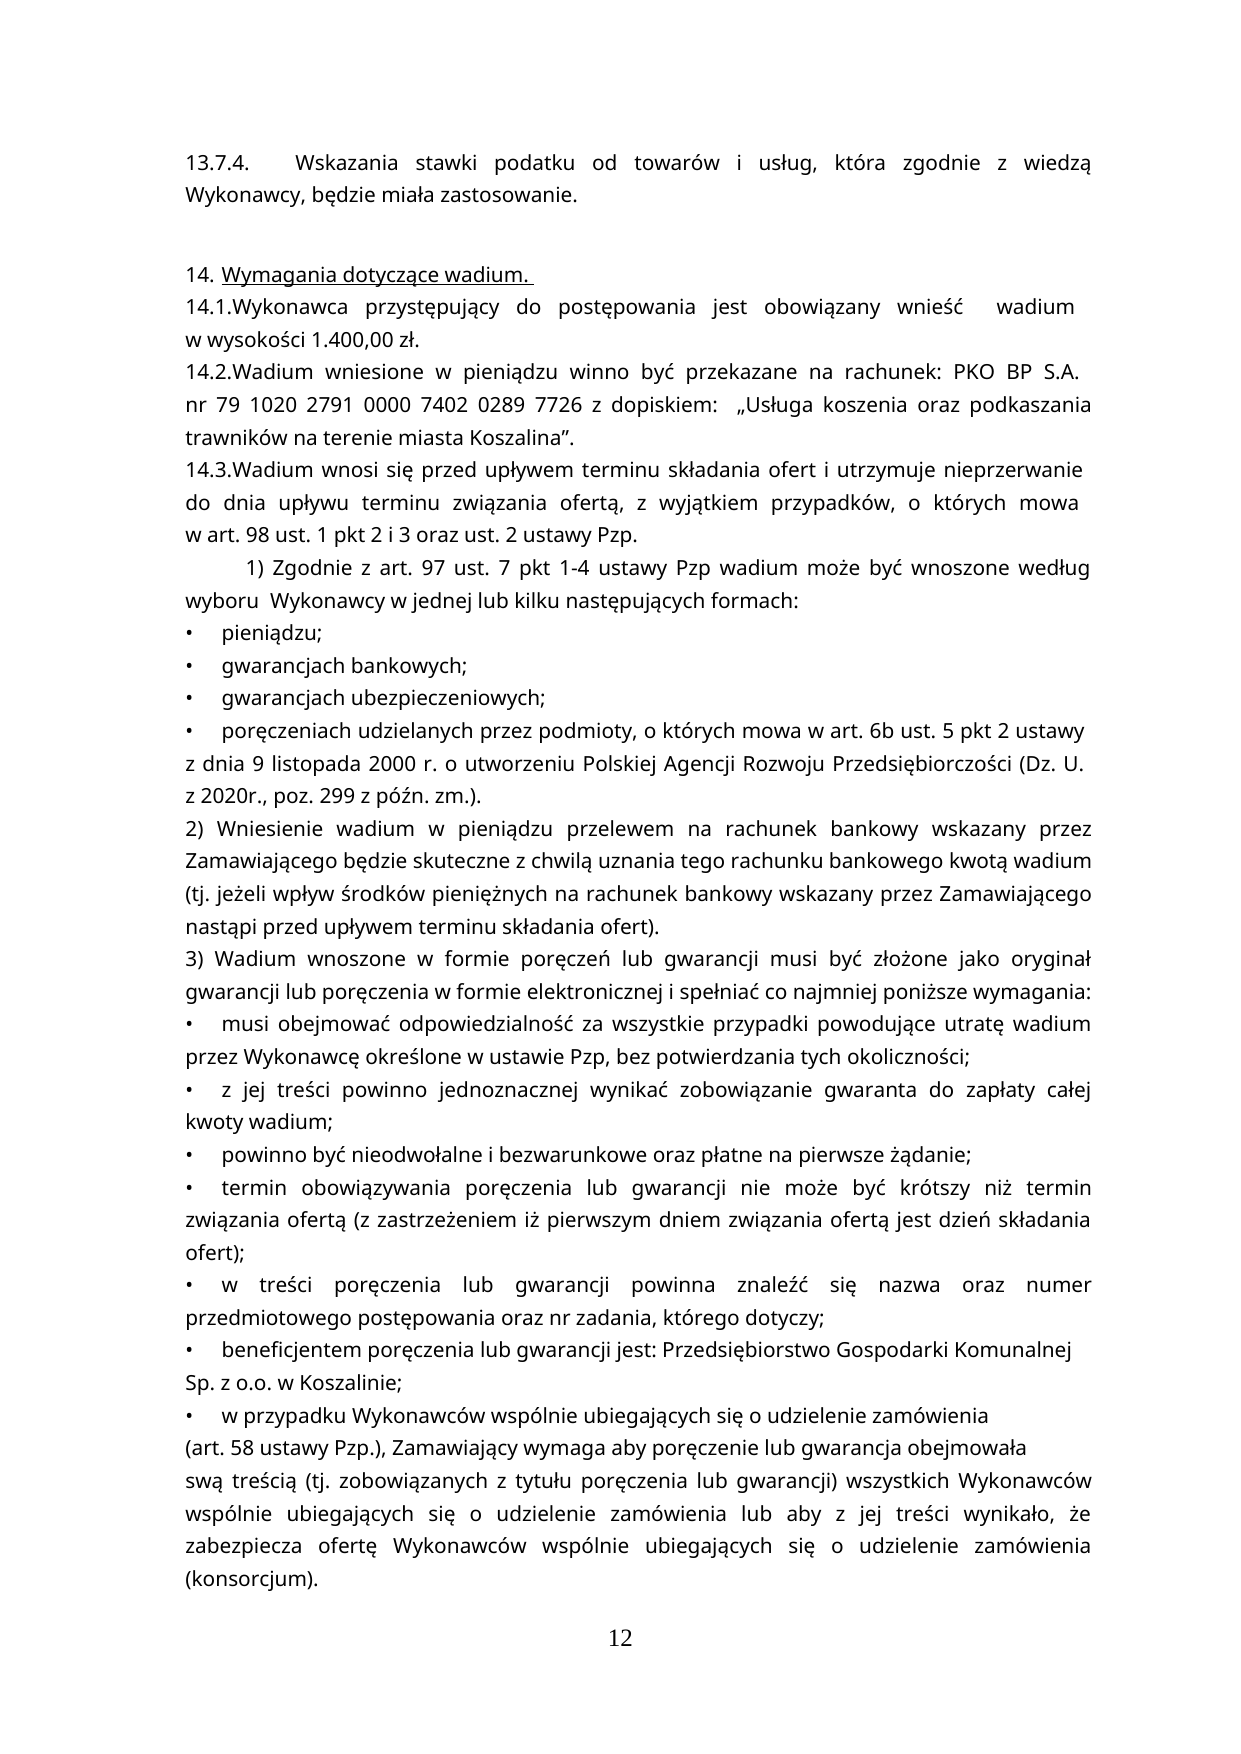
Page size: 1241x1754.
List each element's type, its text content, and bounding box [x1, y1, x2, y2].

text 3) Wadium wnoszone w formie poręczeń lub gwarancji musi być złożone jako oryginał gwarancji lub poręczenia w formie elektronicznej i spełniać co najmniej poniższe wymagania: [185, 944, 1093, 1005]
text Sp. z o.o. w Koszalinie; [185, 1368, 1093, 1397]
text • beneficjentem poręczenia lub gwarancji jest: Przedsiębiorstwo Gospodarki Komunalnej [185, 1336, 1093, 1364]
text • z jej treści powinno jednoznacznej wynikać zobowiązanie gwaranta do zapłaty całej kwoty wadium; [185, 1075, 1093, 1136]
text • termin obowiązywania poręczenia lub gwarancji nie może być krótszy niż termin związania ofertą (z zastrzeżeniem iż pierwszym dniem związania ofertą jest dzień składania ofert); [185, 1173, 1093, 1266]
text 14.2.Wadium wniesione w pieniądzu winno być przekazane na rachunek: PKO BP S.A. nr 79 1020 2791 0000 7402 0289 7726 z dopiskiem: „Usługa koszenia oraz podkaszania trawników na terenie miasta Koszalina”. [185, 357, 1093, 451]
text • gwarancjach bankowych; [185, 651, 1093, 679]
text • powinno być nieodwołalne i bezwarunkowe oraz płatne na pierwsze żądanie; [185, 1140, 1093, 1168]
text • w treści poręczenia lub gwarancji powinna znaleźć się nazwa oraz numer przedmiotowego postępowania oraz nr zadania, którego dotyczy; [185, 1270, 1093, 1331]
text 14.1.Wykonawca przystępujący do postępowania jest obowiązany wnieść wadium w wysokości 1.400,00 zł. [185, 292, 1093, 353]
text • poręczeniach udzielanych przez podmioty, o których mowa w art. 6b ust. 5 pkt 2 ustawy z dnia 9 listopada 2000 r. o utworzeniu Polskiej Agencji Rozwoju Przedsiębiorczości (Dz. U. z 2020r., poz. 299 z późn. zm.). [185, 716, 1093, 810]
text (art. 58 ustawy Pzp.), Zamawiający wymaga aby poręczenie lub gwarancja obejmowała [185, 1433, 1093, 1462]
text 14.3.Wadium wnosi się przed upływem terminu składania ofert i utrzymuje nieprzerwanie do dnia upływu terminu związania ofertą, z wyjątkiem przypadków, o których mowa w art. 98 ust. 1 pkt 2 i 3 oraz ust. 2 ustawy Pzp. [185, 455, 1093, 549]
text 1) Zgodnie z art. 97 ust. 7 pkt 1-4 ustawy Pzp wadium może być wnoszone według wyboru Wykonawcy w jednej lub kilku następujących formach: [185, 553, 1093, 614]
text swą treścią (tj. zobowiązanych z tytułu poręczenia lub gwarancji) wszystkich Wykonawców wspólnie ubiegających się o udzielenie zamówienia lub aby z jej treści wynikało, że zabezpiecza ofertę Wykonawców wspólnie ubiegających się o udzielenie zamówienia (konsorcjum). [185, 1466, 1093, 1592]
text • musi obejmować odpowiedzialność za wszystkie przypadki powodujące utratę wadium przez Wykonawcę określone w ustawie Pzp, bez potwierdzania tych okoliczności; [185, 1009, 1093, 1071]
text 2) Wniesienie wadium w pieniądzu przelewem na rachunek bankowy wskazany przez Zamawiającego będzie skuteczne z chwilą uznania tego rachunku bankowego kwotą wadium (tj. jeżeli wpływ środków pieniężnych na rachunek bankowy wskazany przez Zamawiającego nastąpi przed upływem terminu składania ofert). [185, 814, 1093, 940]
text 14. Wymagania dotyczące wadium. [185, 260, 1093, 288]
text • w przypadku Wykonawców wspólnie ubiegających się o udzielenie zamówienia [185, 1401, 1093, 1429]
text • pieniądzu; [185, 618, 1093, 647]
text 13.7.4. Wskazania stawki podatku od towarów i usług, która zgodnie z wiedzą Wykonawcy, będzie miała zastosowanie. [185, 148, 1093, 209]
text • gwarancjach ubezpieczeniowych; [185, 683, 1093, 712]
